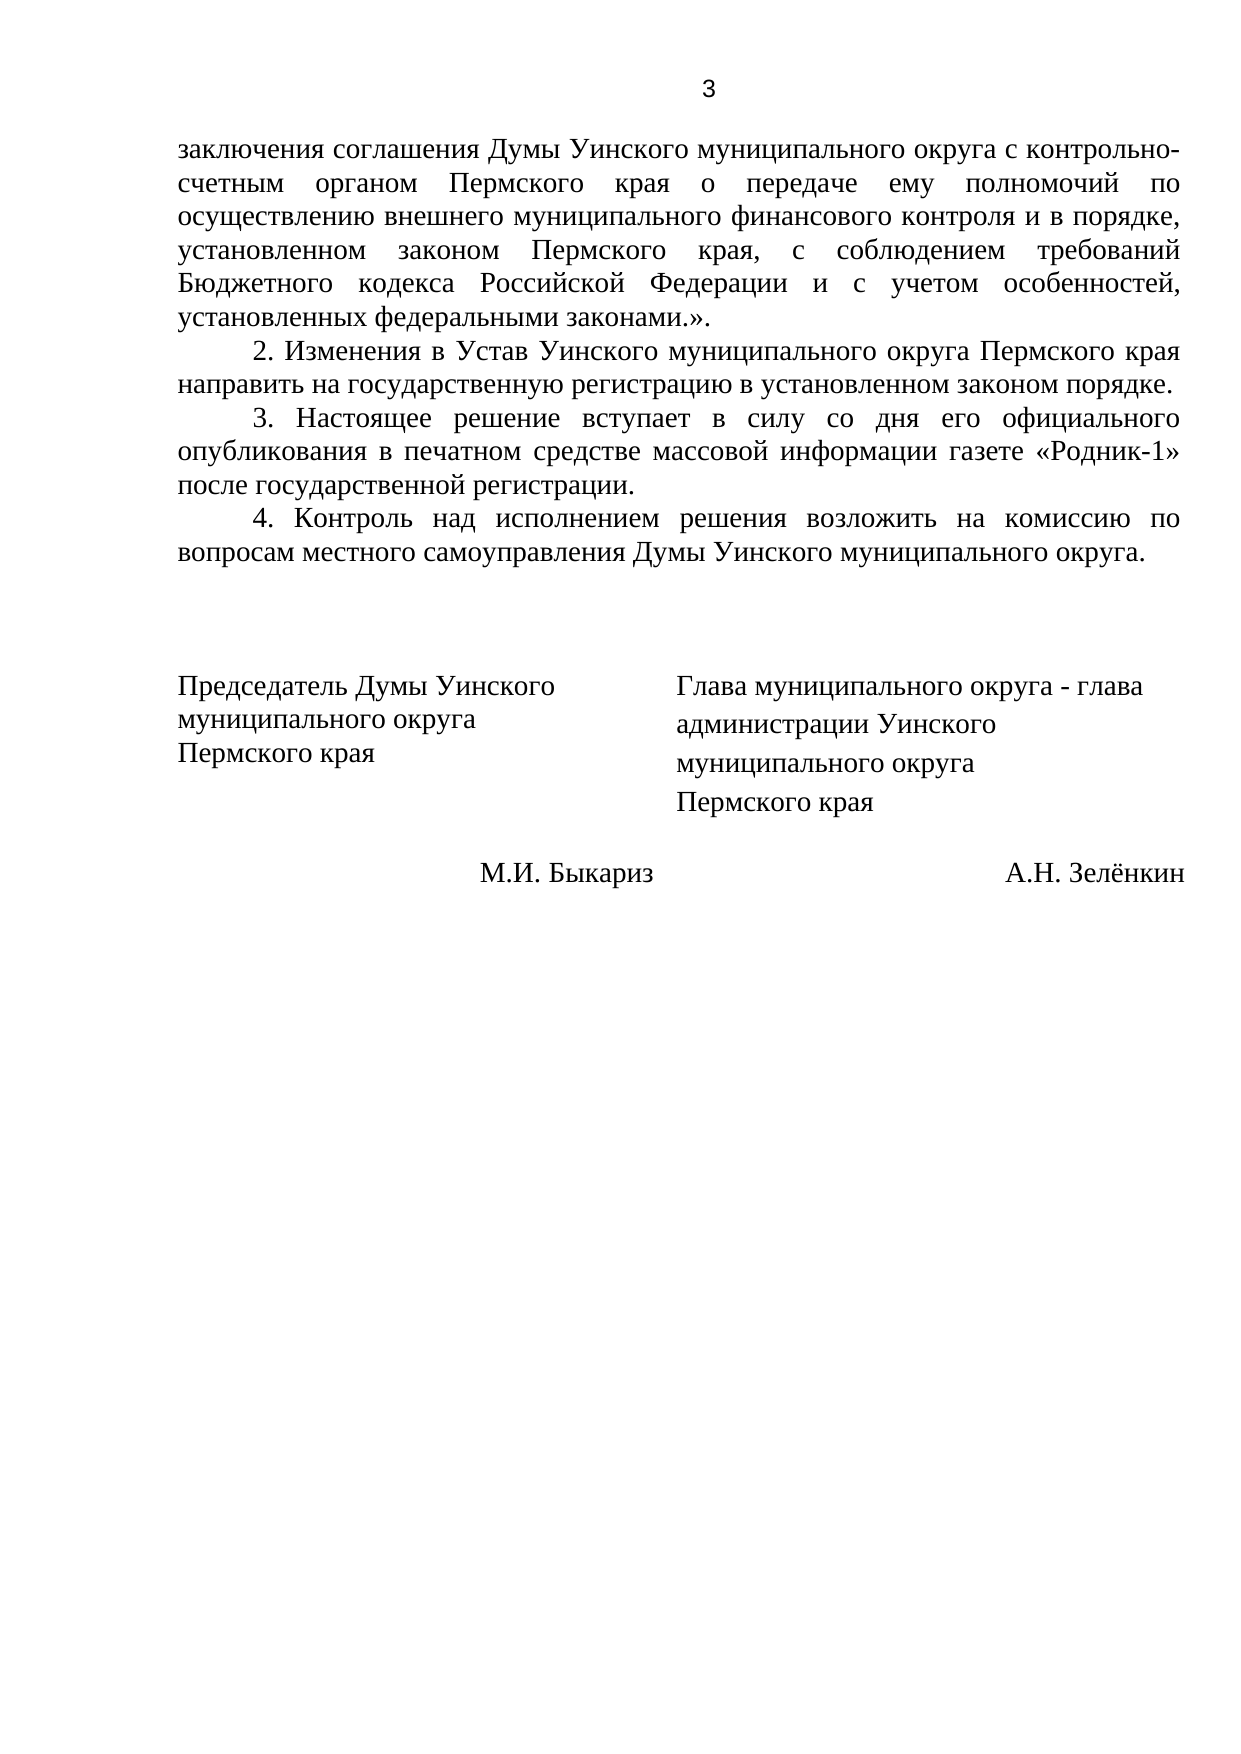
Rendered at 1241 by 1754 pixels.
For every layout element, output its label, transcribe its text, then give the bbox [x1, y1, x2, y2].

text 2. Изменения в Устав Уинского муниципального округа Пермского края направить на государственную регистрацию в установленном законом порядке. [177, 333, 1181, 400]
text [177, 131, 1181, 333]
table_header Глава муниципального округа - глава администрации Уинского муниципального округа Пермского края [665, 668, 1196, 855]
table_cell М.И. Быкариз [166, 855, 665, 889]
text 4. Контроль над исполнением решения возложить на комиссию по вопросам местного самоуправления Думы Уинского муниципального округа. [177, 500, 1181, 567]
table_cell А.Н. Зелёнкин [665, 855, 1196, 889]
text 3. Настоящее решение вступает в силу со дня его официального опубликования в печатном средстве массовой информации газете «Родник-1» после государственной регистрации. [177, 400, 1181, 500]
table_header Председатель Думы Уинского муниципального округа Пермского края [166, 668, 665, 855]
